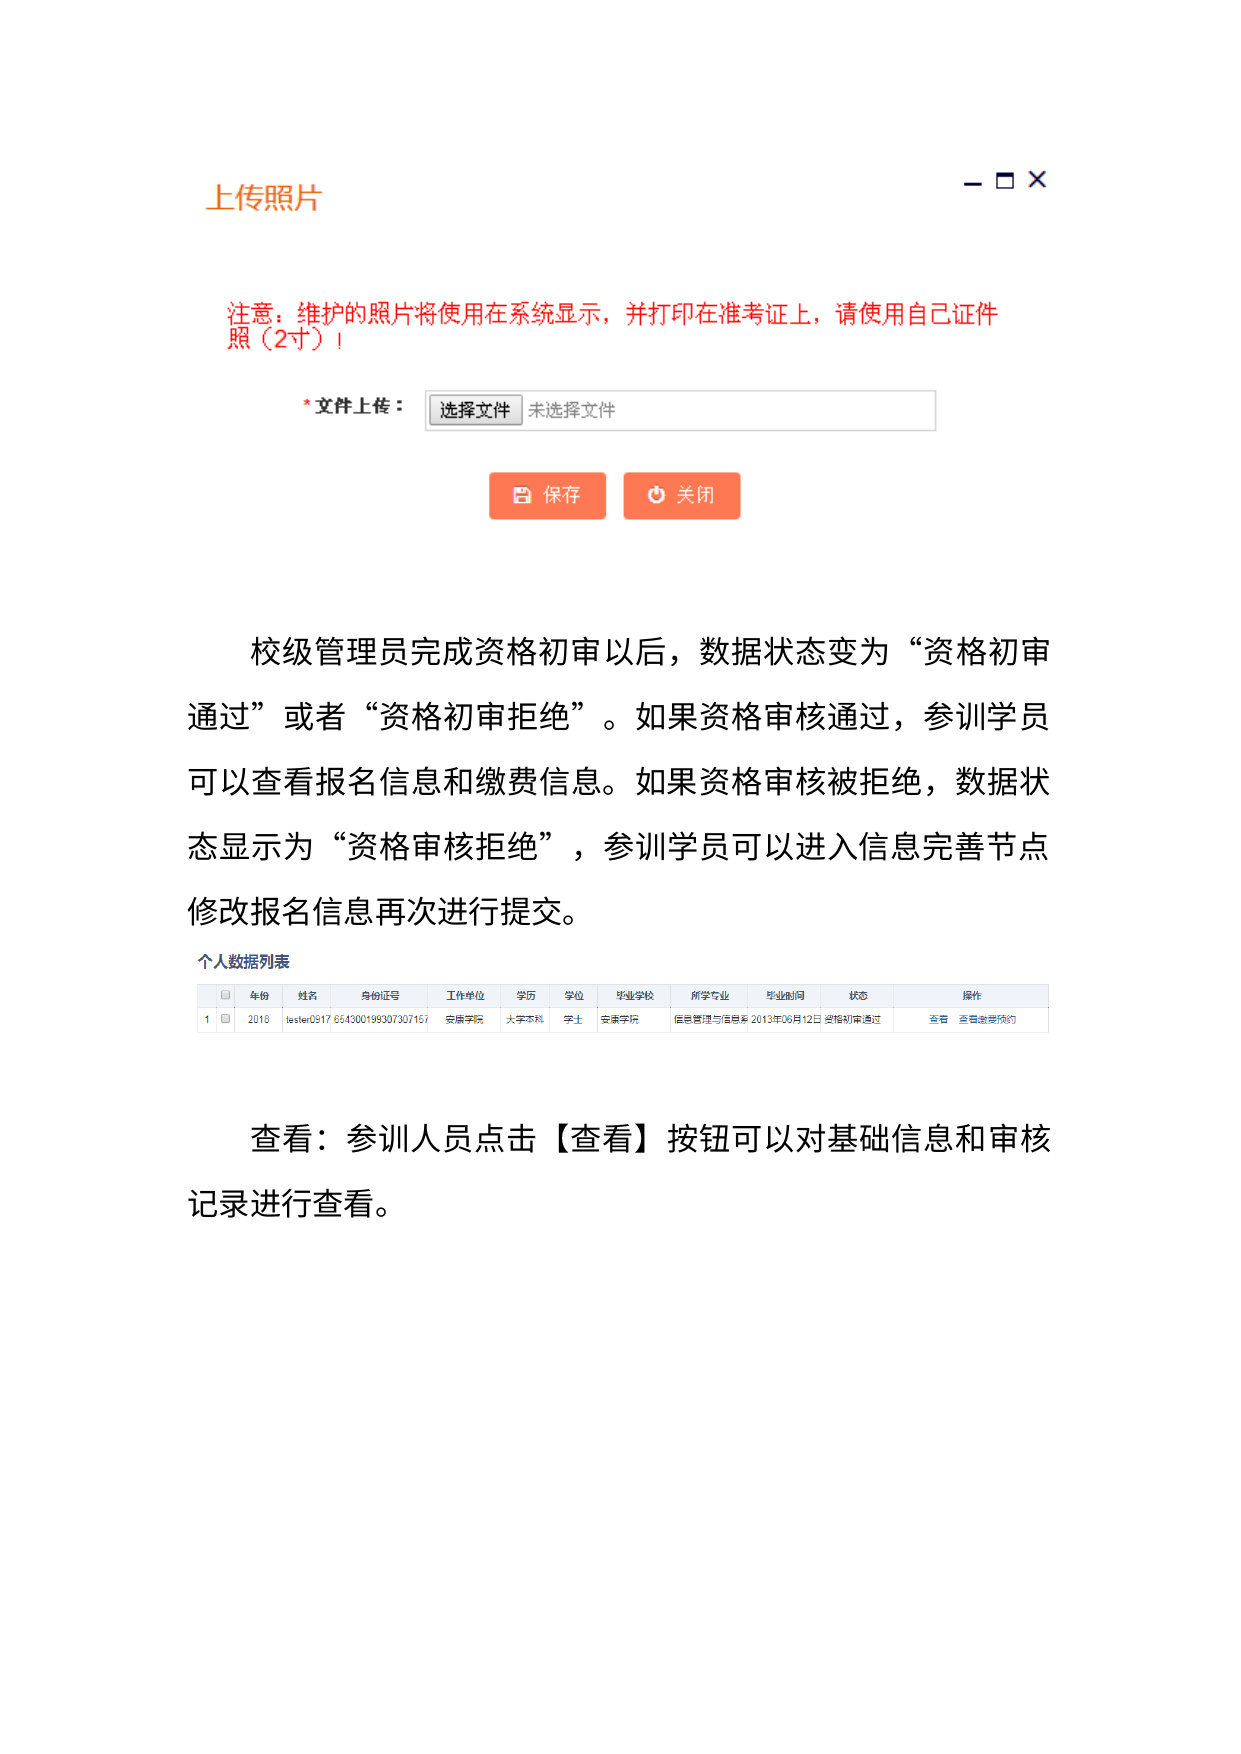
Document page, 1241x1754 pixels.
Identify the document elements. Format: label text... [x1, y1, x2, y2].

picture [187, 162, 1052, 599]
picture [187, 942, 1053, 1079]
text 查看：参训人员点击【查看】按钮可以对基础信息和审核记录进行查看。 [187, 1104, 1053, 1234]
